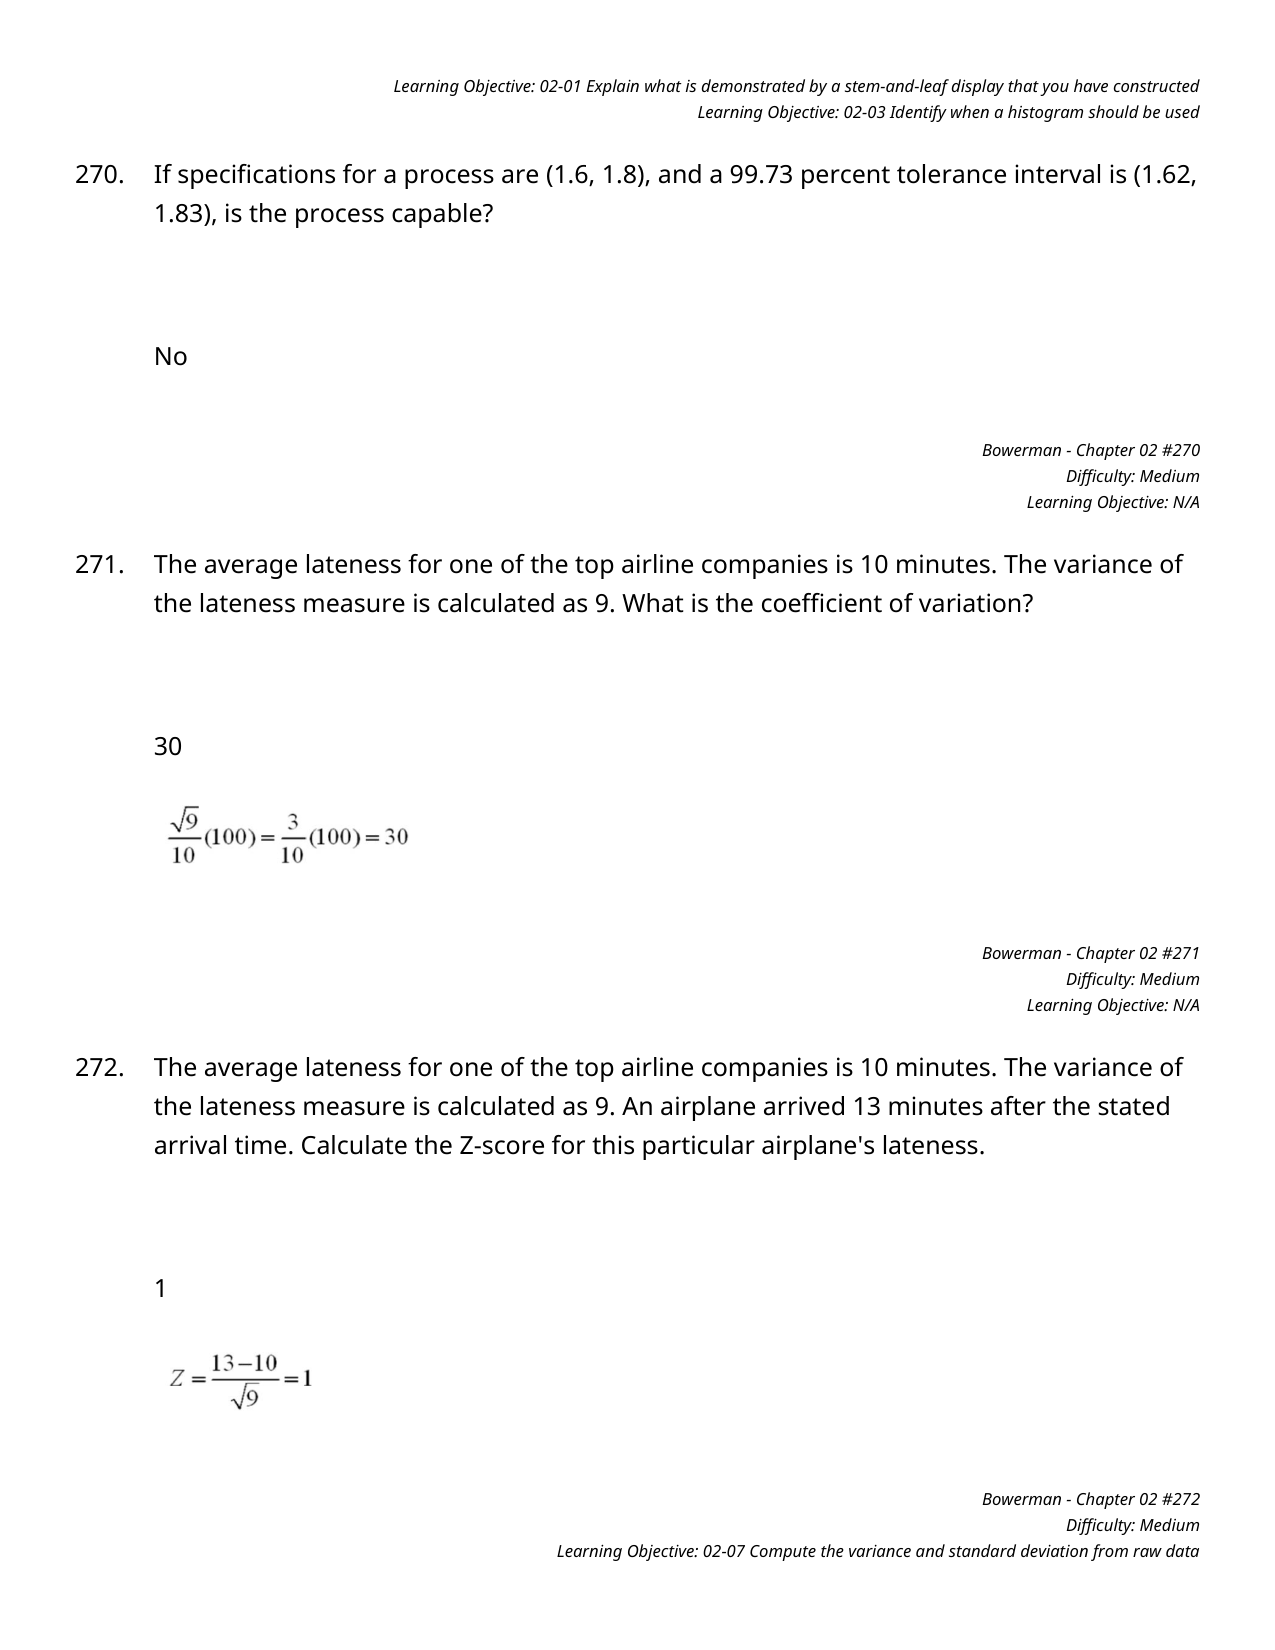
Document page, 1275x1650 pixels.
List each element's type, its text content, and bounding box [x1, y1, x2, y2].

table_header 270. [75, 156, 154, 409]
table_header 271. [75, 546, 154, 913]
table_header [75, 75, 1200, 154]
picture [160, 1342, 319, 1415]
table_header 272. [75, 1050, 154, 1459]
table_header Bowerman - Chapter 02 #271 Difficulty: Medium Learning Objective: N/A [75, 942, 1200, 1047]
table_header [75, 1488, 1200, 1563]
picture [160, 800, 411, 869]
table_header The average lateness for one of the top airline companies is 10 minutes. The variance of the lateness measure is calculated as 9. An airplane arrived 13 minutes after the stated arrival time. Calculate the Z-score for this particular airplane's lateness. 1 [154, 1050, 1200, 1459]
table_header If specifications for a process are (1.6, 1.8), and a 99.73 percent tolerance interval is (1.62, 1.83), is the process capable? No [154, 156, 1200, 409]
table_header The average lateness for one of the top airline companies is 10 minutes. The variance of the lateness measure is calculated as 9. What is the coefficient of variation? 30 [154, 546, 1200, 913]
table_header Bowerman - Chapter 02 #270 Difficulty: Medium Learning Objective: N/A [75, 439, 1200, 543]
